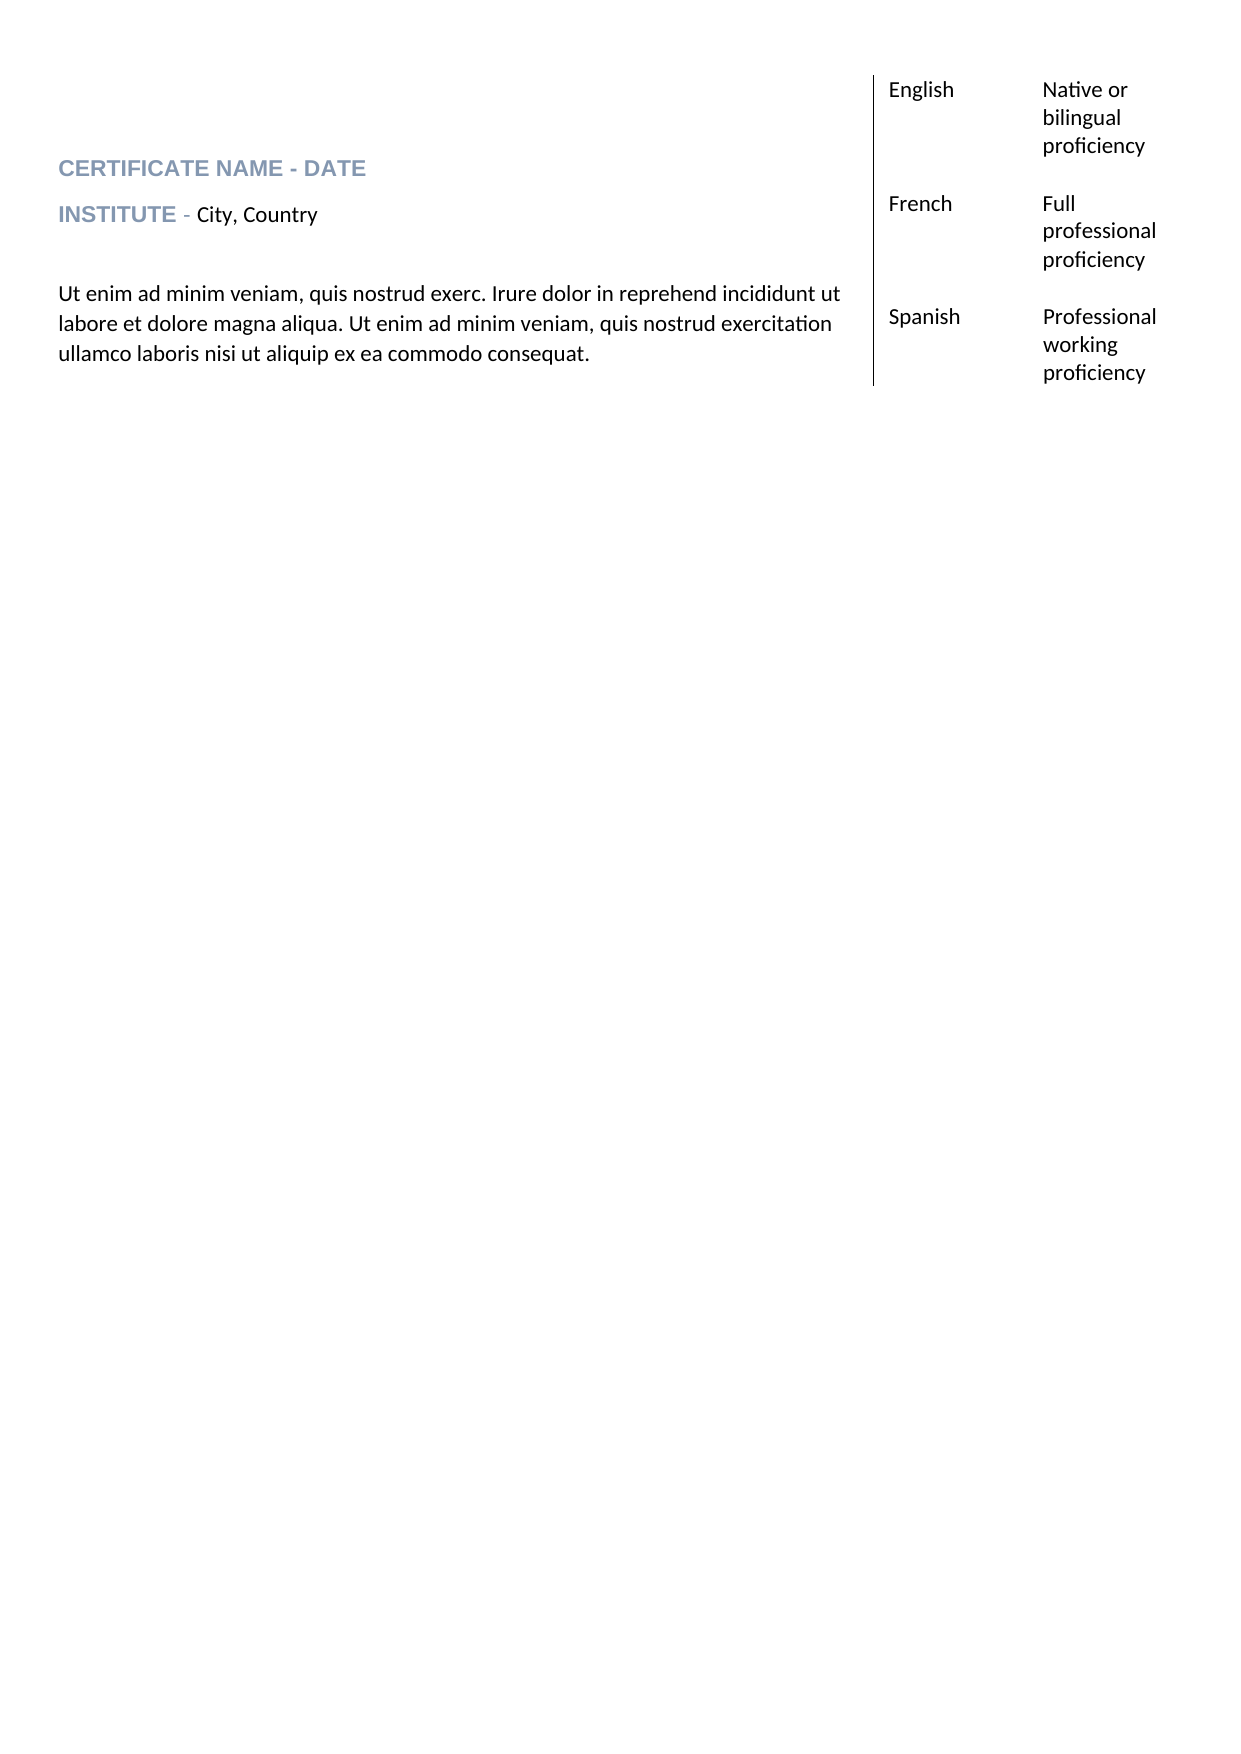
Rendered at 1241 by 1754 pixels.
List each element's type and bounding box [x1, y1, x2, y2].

table_header [874, 75, 1182, 386]
table_header [58, 75, 873, 386]
